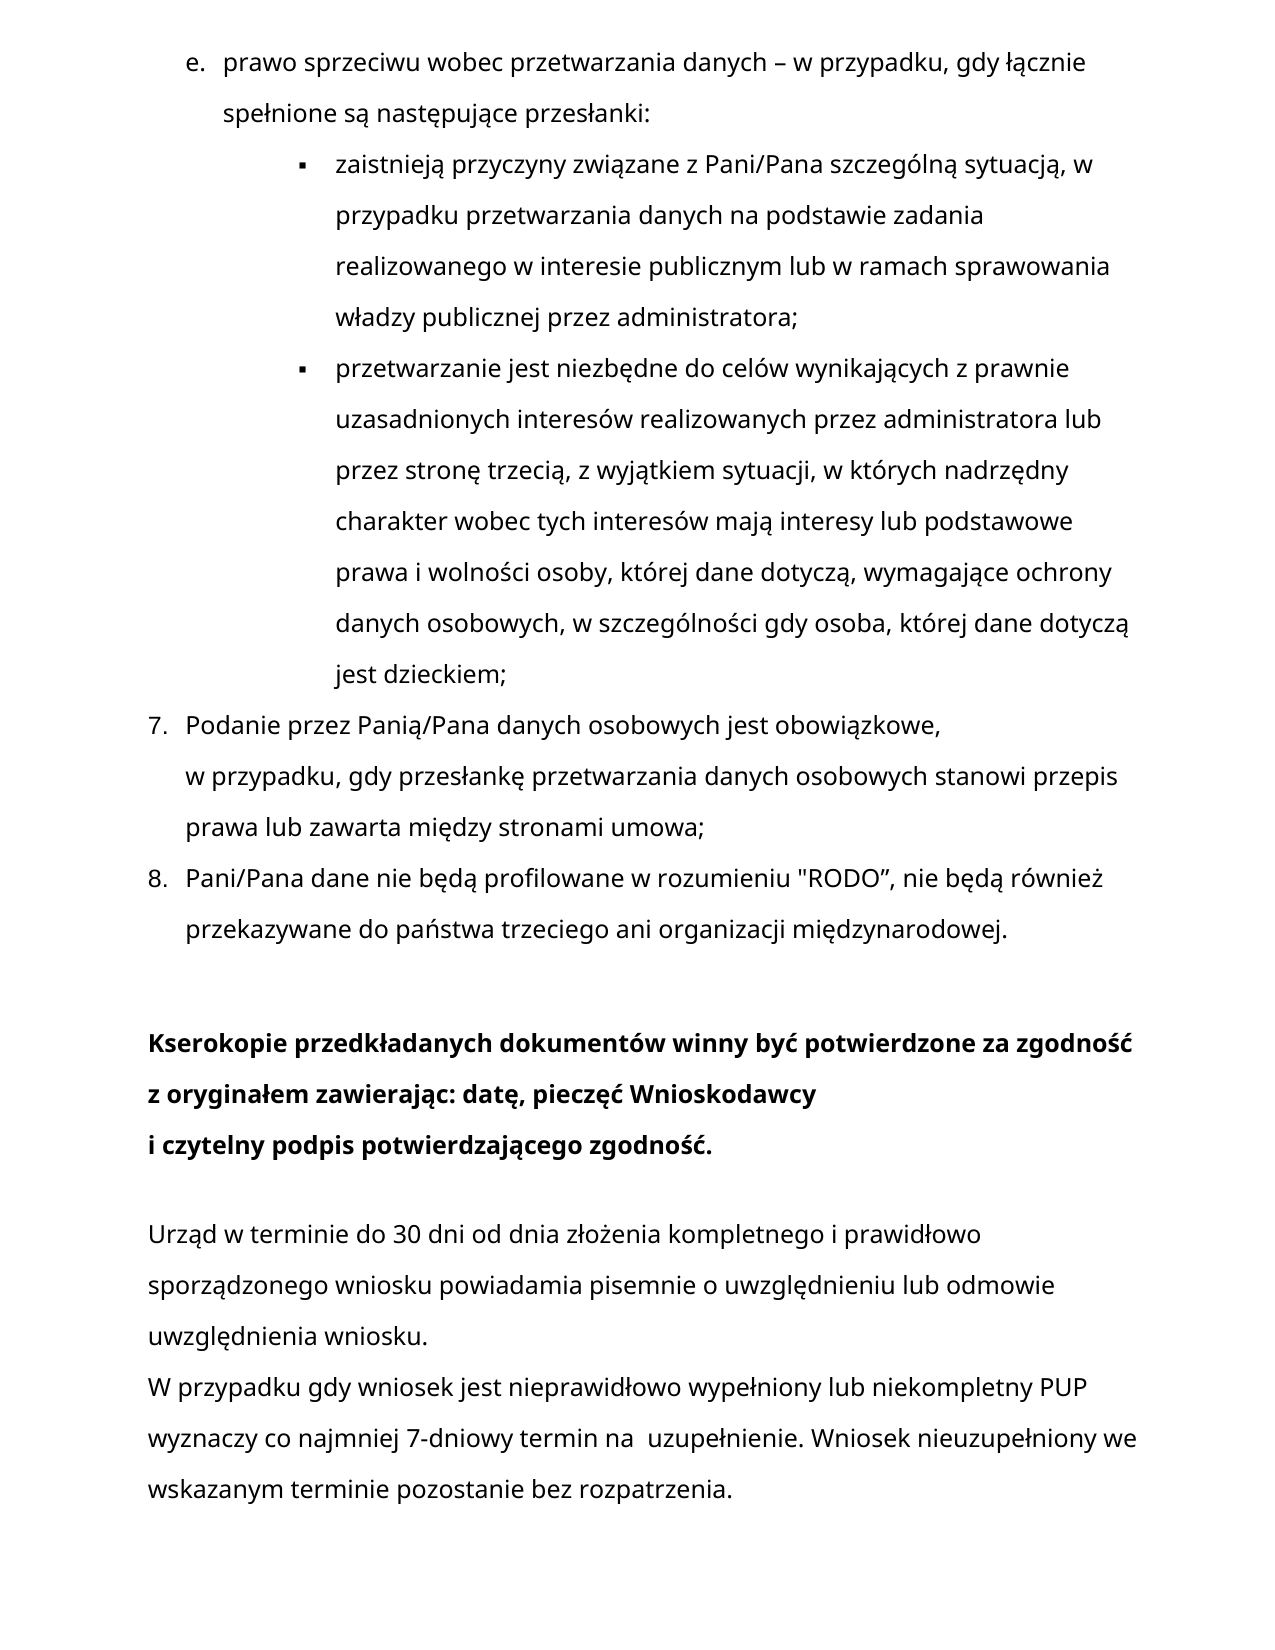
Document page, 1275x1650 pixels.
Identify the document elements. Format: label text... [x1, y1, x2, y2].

list prawo sprzeciwu wobec przetwarzania danych – w przypadku, gdy łącznie spełnione są następujące przesłanki: [185, 44, 1152, 129]
text W przypadku gdy wniosek jest nieprawidłowo wypełniony lub niekompletny PUP wyznaczy co najmniej 7-dniowy termin na uzupełnienie. Wniosek nieuzupełniony we wskazanym terminie pozostanie bez rozpatrzenia. [148, 1369, 1152, 1506]
list zaistnieją przyczyny związane z Pani/Pana szczególną sytuacją, w przypadku przetwarzania danych na podstawie zadania realizowanego w interesie publicznym lub w ramach sprawowania władzy publicznej przez administratora; [298, 146, 1152, 334]
list przetwarzanie jest niezbędne do celów wynikających z prawnie uzasadnionych interesów realizowanych przez administratora lub przez stronę trzecią, z wyjątkiem sytuacji, w których nadrzędny charakter wobec tych interesów mają interesy lub podstawowe prawa i wolności osoby, której dane dotyczą, wymagające ochrony danych osobowych, w szczególności gdy osoba, której dane dotyczą jest dzieckiem; [298, 351, 1152, 691]
text Urząd w terminie do 30 dni od dnia złożenia kompletnego i prawidłowo sporządzonego wniosku powiadamia pisemnie o uwzględnieniu lub odmowie uwzględnienia wniosku. [148, 1216, 1152, 1352]
list Podanie przez Panią/Pana danych osobowych jest obowiązkowe, w przypadku, gdy przesłankę przetwarzania danych osobowych stanowi przepis prawa lub zawarta między stronami umowa; [148, 708, 1152, 844]
text Kserokopie przedkładanych dokumentów winny być potwierdzone za zgodność z oryginałem zawierając: datę, pieczęć Wnioskodawcy i czytelny podpis potwierdzającego zgodność. [148, 1026, 1152, 1162]
list Pani/Pana dane nie będą profilowane w rozumieniu "RODO”, nie będą również przekazywane do państwa trzeciego ani organizacji międzynarodowej. [148, 861, 1152, 946]
